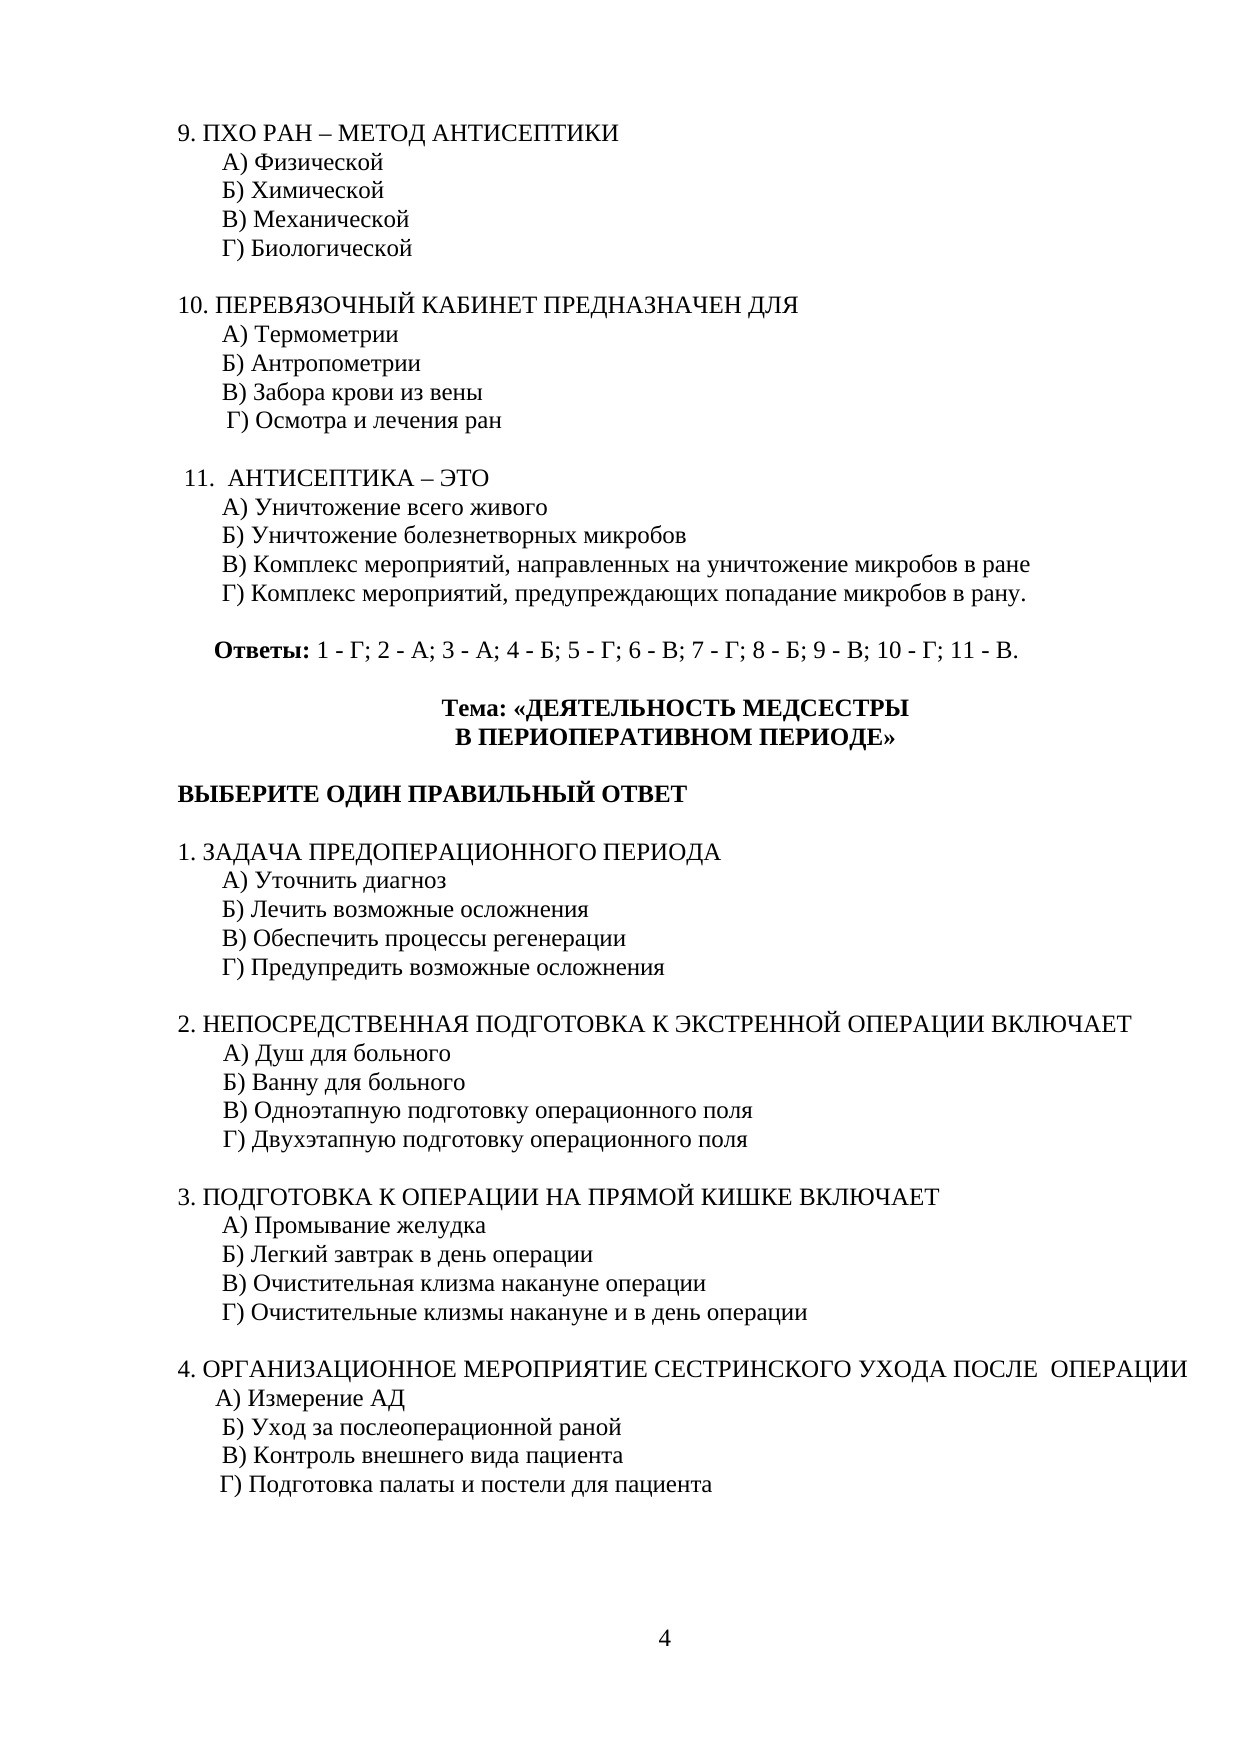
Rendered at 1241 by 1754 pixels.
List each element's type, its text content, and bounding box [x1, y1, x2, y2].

list Г) Двухэтапную подготовку операционного поля [223, 1124, 1181, 1153]
text 3. ПОДГОТОВКА К ОПЕРАЦИИ НА ПРЯМОЙ КИШКЕ ВКЛЮЧАЕТ [177, 1182, 1152, 1211]
text В) Очистительная клизма накануне операции [222, 1268, 1152, 1297]
text Г) Предупредить возможные осложнения [177, 952, 1152, 981]
text Б) Уход за послеоперационной раной [222, 1412, 1211, 1441]
text В ПЕРИОПЕРАТИВНОМ ПЕРИОДЕ» [177, 722, 1152, 751]
text Г) Очистительные клизмы накануне и в день операции [222, 1297, 1152, 1326]
text 4. ОРГАНИЗАЦИОННОЕ МЕРОПРИЯТИЕ СЕСТРИНСКОГО УХОДА ПОСЛЕ ОПЕРАЦИИ [177, 1354, 1211, 1383]
list А) Душ для больного [223, 1038, 1181, 1067]
text В) Механической [177, 204, 1152, 233]
text А) Промывание желудка [222, 1211, 1152, 1239]
list Б) Ванну для больного [223, 1067, 1181, 1096]
text 10. ПЕРЕВЯЗОЧНЫЙ КАБИНЕТ ПРЕДНАЗНАЧЕН ДЛЯ [177, 291, 1240, 319]
text А) Термометрии [185, 319, 1240, 348]
text В) Комплекс мероприятий, направленных на уничтожение микробов в ране [222, 549, 1152, 578]
text А) Физической [177, 147, 1152, 176]
text 11. АНТИСЕПТИКА – ЭТО [177, 463, 1152, 492]
text Г) Биологической [177, 233, 1152, 262]
text В) Контроль внешнего вида пациента [222, 1441, 1211, 1469]
text ВЫБЕРИТЕ ОДИН ПРАВИЛЬНЫЙ ОТВЕТ [177, 779, 1152, 808]
text Тема: «ДЕЯТЕЛЬНОСТЬ МЕДСЕСТРЫ [177, 693, 1152, 722]
text Б) Химической [177, 176, 1152, 204]
text А) Измерение АД [177, 1383, 1211, 1412]
text Г) Подготовка палаты и постели для пациента [185, 1469, 1231, 1498]
text 1. ЗАДАЧА ПРЕДОПЕРАЦИОННОГО ПЕРИОДА [177, 837, 1196, 866]
text А) Уточнить диагноз [177, 866, 1152, 894]
text 9. ПХО РАН – МЕТОД АНТИСЕПТИКИ [177, 118, 1152, 147]
list В) Одноэтапную подготовку операционного поля [223, 1096, 1181, 1124]
text А) Уничтожение всего живого [222, 492, 1152, 521]
text 2. НЕПОСРЕДСТВЕННАЯ ПОДГОТОВКА К ЭКСТРЕННОЙ ОПЕРАЦИИ ВКЛЮЧАЕТ [177, 1009, 1181, 1038]
text Б) Антропометрии [185, 348, 1240, 377]
text В) Забора крови из вены [185, 377, 1240, 406]
text Б) Лечить возможные осложнения [177, 894, 1152, 923]
text Б) Легкий завтрак в день операции [222, 1239, 1152, 1268]
text В) Обеспечить процессы регенерации [177, 923, 1152, 952]
text Г) Комплекс мероприятий, предупреждающих попадание микробов в рану. [222, 578, 1152, 607]
text Б) Уничтожение болезнетворных микробов [222, 521, 1152, 549]
text Г) Осмотра и лечения ран [177, 406, 1152, 434]
text Ответы: 1 - Г; 2 - А; 3 - А; 4 - Б; 5 - Г; 6 - В; 7 - Г; 8 - Б; 9 - В; 10 - Г; 11 - В. [177, 636, 1231, 664]
